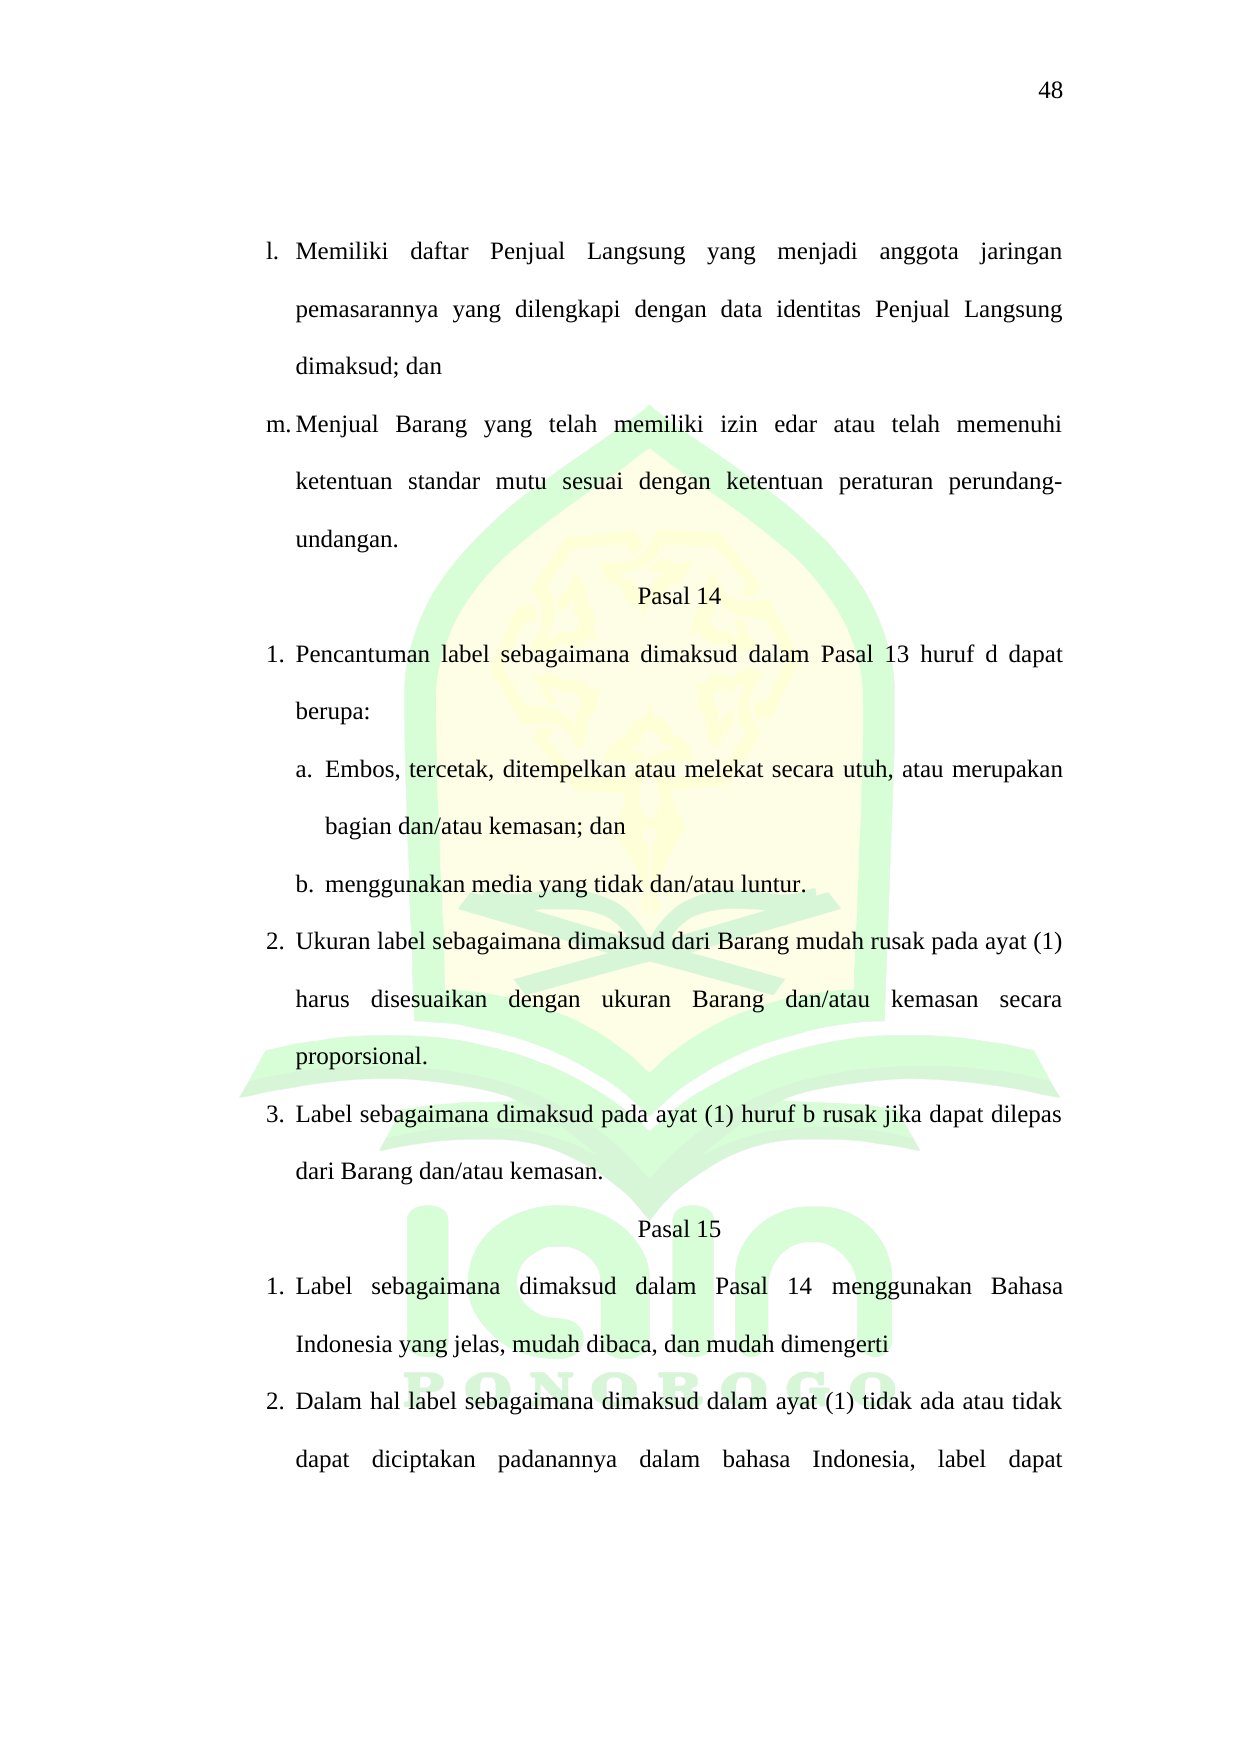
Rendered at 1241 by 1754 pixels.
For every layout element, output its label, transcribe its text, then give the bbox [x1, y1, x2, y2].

list Embos, tercetak, ditempelkan atau melekat secara utuh, atau merupakan bagian dan/atau kemasan; dan [295, 754, 1063, 840]
list Memiliki daftar Penjual Langsung yang menjadi anggota jaringan pemasarannya yang dilengkapi dengan data identitas Penjual Langsung dimaksud; dan [266, 236, 1063, 380]
list Label sebagaimana dimaksud dalam Pasal 14 menggunakan Bahasa Indonesia yang jelas, mudah dibaca, dan mudah dimengerti [266, 1271, 1063, 1357]
text Pasal 15 [295, 1214, 1063, 1242]
list Menjual Barang yang telah memiliki izin edar atau telah memenuhi ketentuan standar mutu sesuai dengan ketentuan peraturan perundang-undangan. [266, 409, 1063, 552]
list menggunakan media yang tidak dan/atau luntur. [295, 869, 1063, 897]
list Pencantuman label sebagaimana dimaksud dalam Pasal 13 huruf d dapat berupa: [266, 639, 1063, 725]
text Pasal 14 [295, 581, 1063, 610]
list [266, 1386, 1063, 1472]
list Ukuran label sebagaimana dimaksud dari Barang mudah rusak pada ayat (1) harus disesuaikan dengan ukuran Barang dan/atau kemasan secara proporsional. [266, 926, 1063, 1070]
list Label sebagaimana dimaksud pada ayat (1) huruf b rusak jika dapat dilepas dari Barang dan/atau kemasan. [266, 1099, 1063, 1185]
